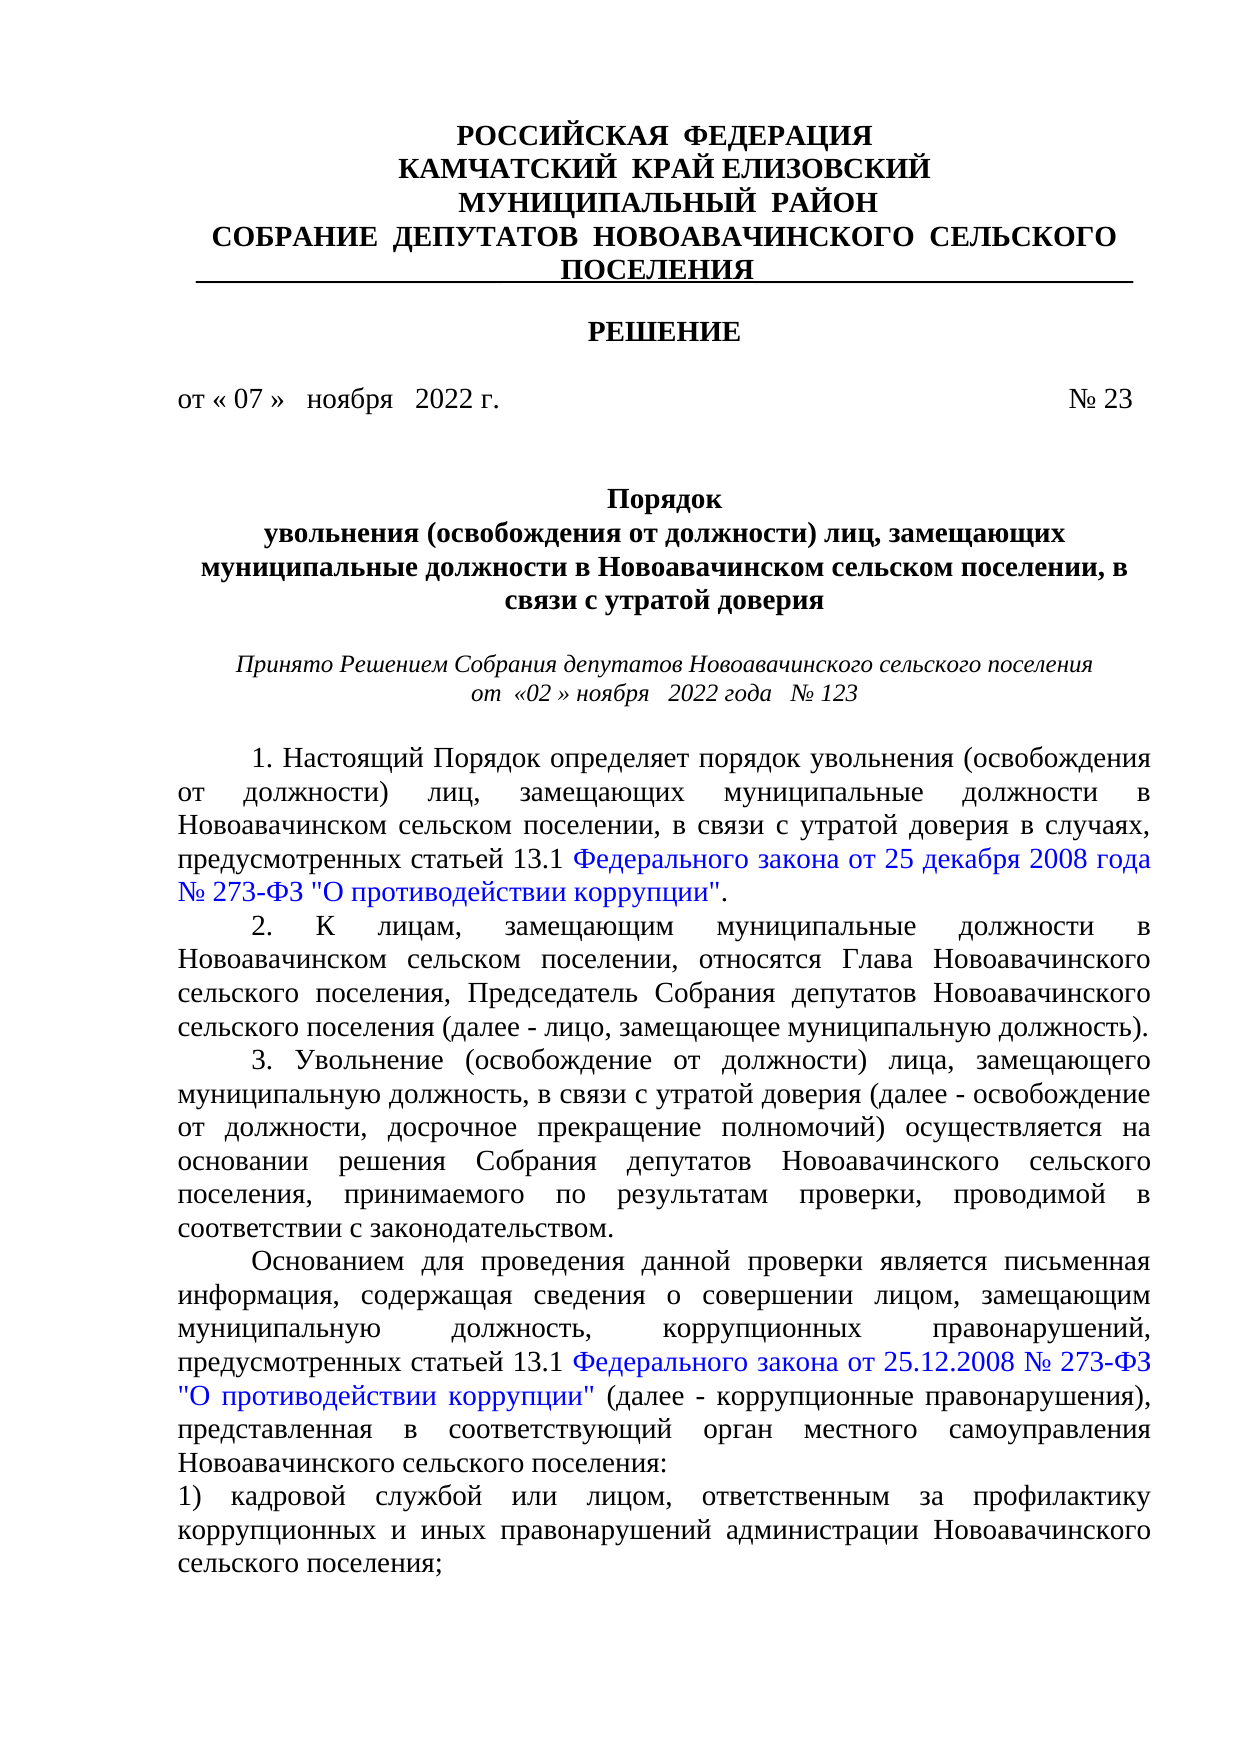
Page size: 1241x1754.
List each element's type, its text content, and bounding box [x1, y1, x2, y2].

text РЕШЕНИЕ [177, 314, 1152, 347]
text РОССИЙСКАЯ ФЕДЕРАЦИЯ [177, 118, 1152, 152]
text 3. Увольнение (освобождение от должности) лица, замещающего муниципальную должность, в связи с утратой доверия (далее - освобождение от должности, досрочное прекращение полномочий) осуществляется на основании решения Собрания депутатов Новоавачинского сельского поселения, принимаемого по результатам проверки, проводимой в соответствии с законодательством. [177, 1042, 1152, 1243]
text 2. К лицам, замещающим муниципальные должности в Новоавачинском сельском поселении, относятся Глава Новоавачинского сельского поселения, Председатель Собрания депутатов Новоавачинского сельского поселения (далее - лицо, замещающее муниципальную должность). [177, 908, 1152, 1042]
text Принято Решением Собрания депутатов Новоавачинского сельского поселения [177, 649, 1152, 678]
text 1. Настоящий Порядок определяет порядок увольнения (освобождения от должности) лиц, замещающих муниципальные должности в Новоавачинском сельском поселении, в связи с утратой доверия в случаях, предусмотренных статьей 13.1 Федерального закона от 25 декабря 2008 года № 273-ФЗ "О противодействии коррупции". [177, 740, 1152, 908]
text от « 07 » ноября 2022 г. № 23 [177, 381, 1152, 414]
text от «02 » ноября 2022 года № 123 [177, 678, 1152, 707]
text МУНИЦИПАЛЬНЫЙ РАЙОН [177, 185, 1152, 219]
text _____________________ ПОСЕЛЕНИЯ__________________________ [177, 252, 1152, 286]
text Основанием для проведения данной проверки является письменная информация, содержащая сведения о совершении лицом, замещающим муниципальную должность, коррупционных правонарушений, предусмотренных статьей 13.1 Федерального закона от 25.12.2008 № 273-ФЗ "О противодействии коррупции" (далее - коррупционные правонарушения), представленная в соответствующий орган местного самоуправления Новоавачинского сельского поселения: [177, 1243, 1152, 1478]
text 1) кадровой службой или лицом, ответственным за профилактику коррупционных и иных правонарушений администрации Новоавачинского сельского поселения; [177, 1478, 1152, 1579]
text Порядок [177, 482, 1152, 515]
text увольнения (освобождения от должности) лиц, замещающих муниципальные должности в Новоавачинском сельском поселении, в связи с утратой доверия [177, 515, 1152, 616]
text СОБРАНИЕ ДЕПУТАТОВ НОВОАВАЧИНСКОГО СЕЛЬСКОГО [177, 219, 1152, 252]
text КАМЧАТСКИЙ КРАЙ ЕЛИЗОВСКИЙ [177, 152, 1152, 185]
